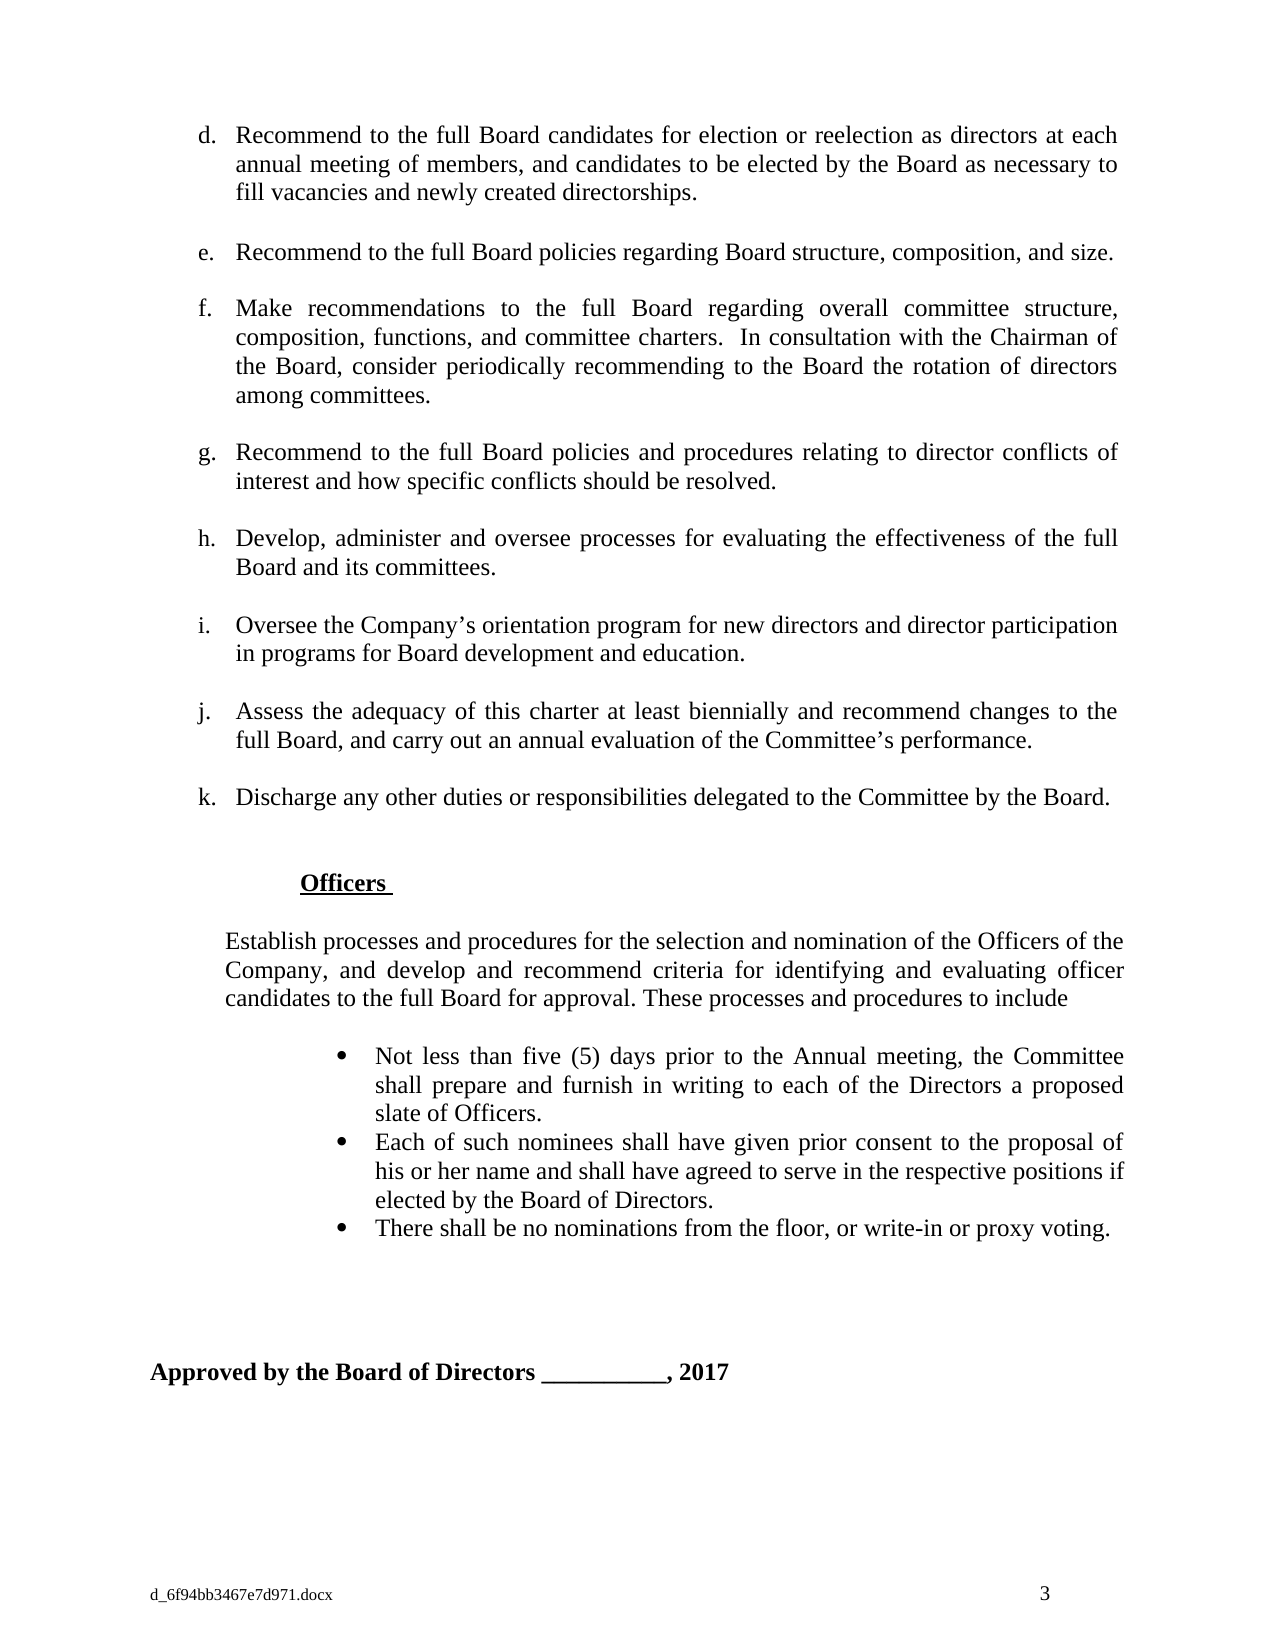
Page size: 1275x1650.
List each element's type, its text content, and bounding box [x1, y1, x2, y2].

list There shall be no nominations from the floor, or write-in or proxy voting. [337, 1213, 1125, 1242]
list Each of such nominees shall have given prior consent to the proposal of his or her name and shall have agreed to serve in the respective positions if elected by the Board of Directors. [337, 1127, 1125, 1213]
list Recommend to the full Board candidates for election or reelection as directors at each annual meeting of members, and candidates to be elected by the Board as necessary to fill vacancies and newly created directorships. [198, 120, 1119, 206]
list Oversee the Company’s orientation program for new directors and director participation in programs for Board development and education. [198, 610, 1119, 667]
text Approved by the Board of Directors __________, 2017 [150, 1357, 1125, 1386]
list Make recommendations to the full Board regarding overall committee structure, composition, functions, and committee charters. In consultation with the Chairman of the Board, consider periodically recommending to the Board the rotation of directors among committees. [198, 293, 1119, 408]
list Not less than five (5) days prior to the Annual meeting, the Committee shall prepare and furnish in writing to each of the Directors a proposed slate of Officers. [337, 1041, 1125, 1127]
text Establish processes and procedures for the selection and nomination of the Officers of the Company, and develop and recommend criteria for identifying and evaluating officer candidates to the full Board for approval. These processes and procedures to include [225, 926, 1125, 1012]
list Assess the adequacy of this charter at least biennially and recommend changes to the full Board, and carry out an annual evaluation of the Committee’s performance. [198, 696, 1119, 753]
list Recommend to the full Board policies regarding Board structure, composition, and size. [198, 237, 1119, 266]
list Discharge any other duties or responsibilities delegated to the Committee by the Board. [198, 782, 1119, 811]
list Develop, administer and oversee processes for evaluating the effectiveness of the full Board and its committees. [198, 523, 1119, 581]
list Recommend to the full Board policies and procedures relating to director conflicts of interest and how specific conflicts should be resolved. [198, 437, 1119, 495]
text Officers [150, 868, 1125, 897]
